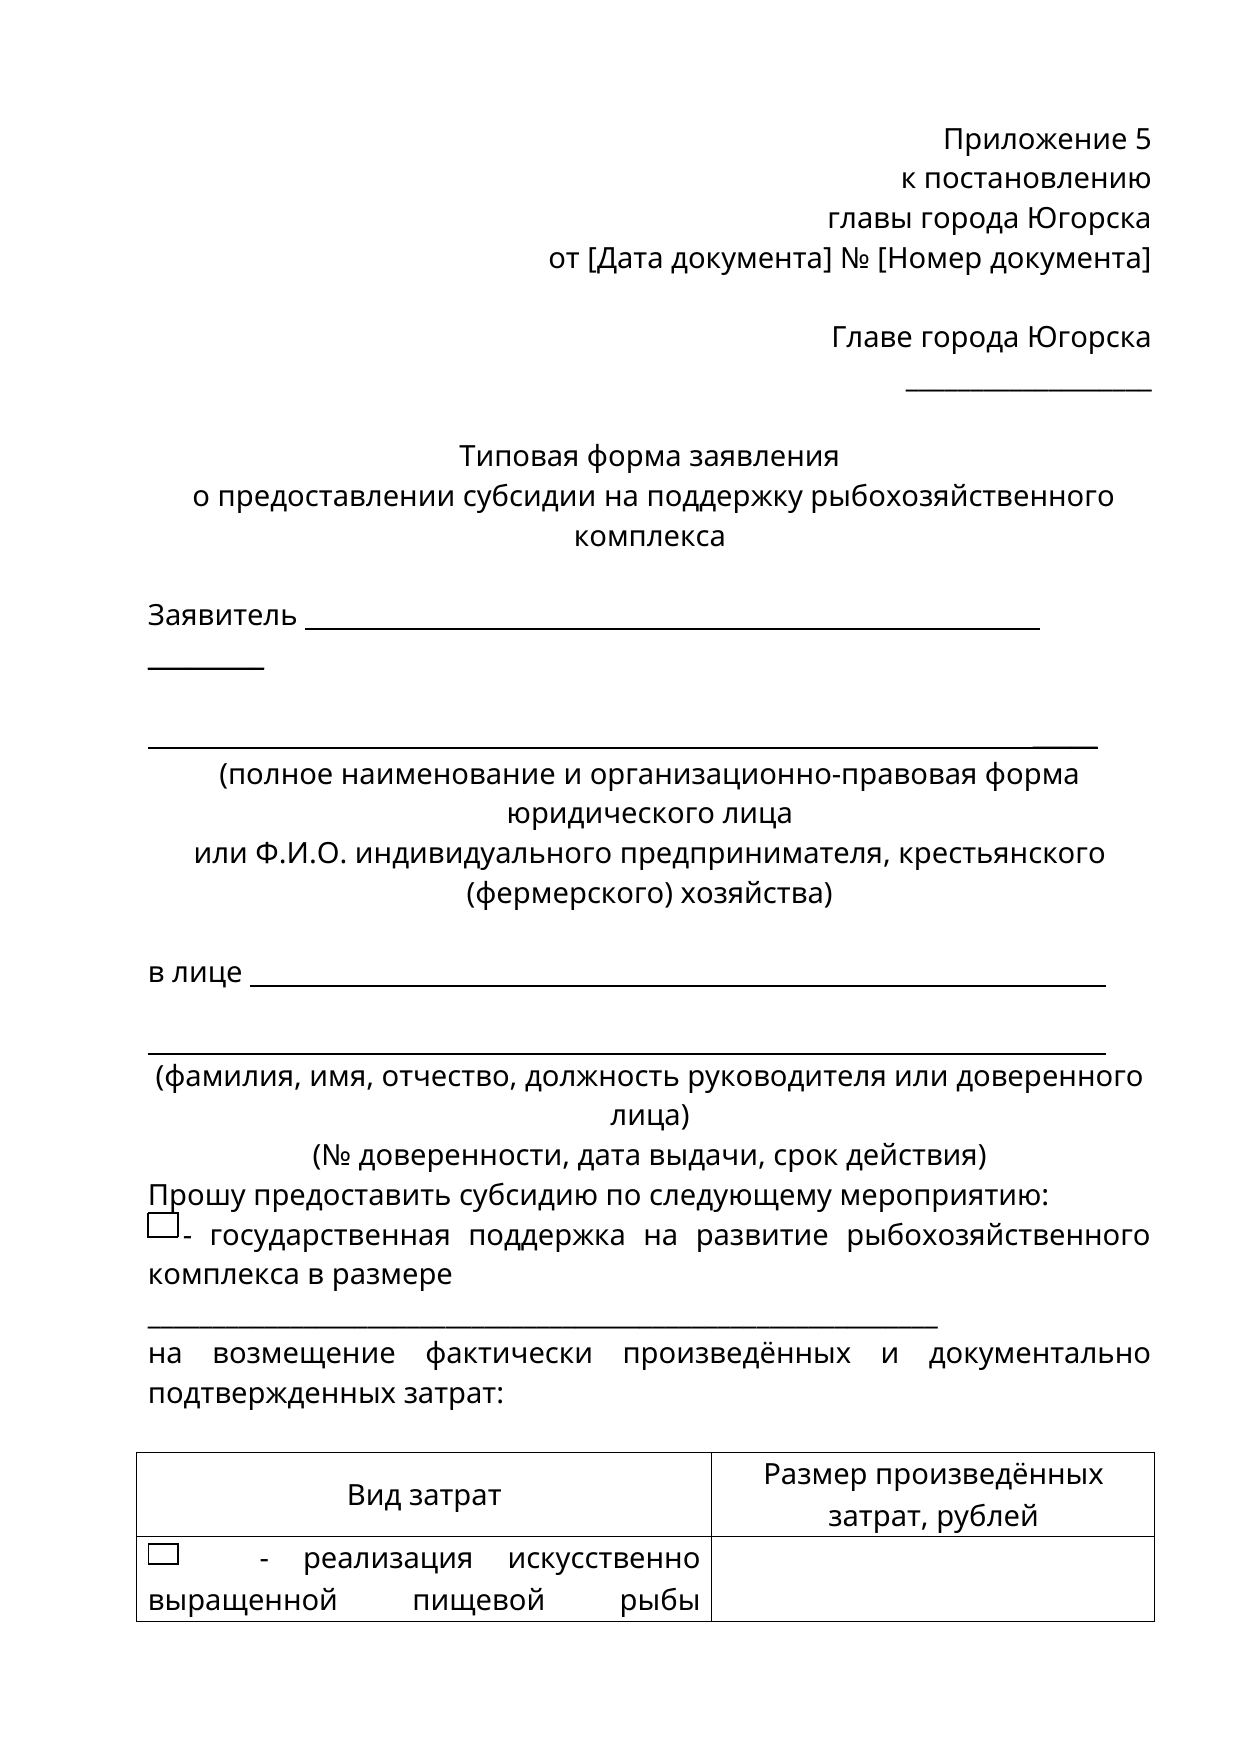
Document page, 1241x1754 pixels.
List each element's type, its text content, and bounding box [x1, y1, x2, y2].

text о предоставлении субсидии на поддержку рыбохозяйственного комплекса [148, 475, 1152, 555]
text Приложение 5 [148, 118, 1152, 158]
text в лице [148, 952, 1152, 991]
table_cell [137, 1537, 711, 1621]
text - государственная поддержка на развитие рыбохозяйственного комплекса в размере [148, 1214, 1152, 1293]
text Типовая форма заявления [148, 436, 1152, 475]
table_cell [712, 1537, 1154, 1621]
text от [Дата документа] № [Номер документа] [148, 237, 1152, 277]
table_header Вид затрат [137, 1453, 711, 1536]
text Главе города Югорска [148, 317, 1152, 356]
text Заявитель _________ [148, 594, 1152, 674]
text ___________________ [148, 356, 1152, 396]
text _____ [148, 713, 1152, 753]
text к постановлению [148, 158, 1152, 197]
text Прошу предоставить субсидию по следующему мероприятию: [148, 1174, 1152, 1214]
text (фамилия, имя, отчество, должность руководителя или доверенного лица) [148, 1055, 1152, 1134]
text (полное наименование и организационно-правовая форма юридического лица [148, 753, 1152, 832]
text главы города Югорска [148, 197, 1152, 237]
text (№ доверенности, дата выдачи, срок действия) [148, 1134, 1152, 1174]
text или Ф.И.О. индивидуального предпринимателя, крестьянского (фермерского) хозяйства) [148, 832, 1152, 912]
text на возмещение фактически произведённых и документально подтвержденных затрат: [148, 1333, 1152, 1412]
table_header Размер произведённых затрат, рублей [712, 1453, 1154, 1536]
text _____________________________________________________________ [148, 1293, 1152, 1333]
